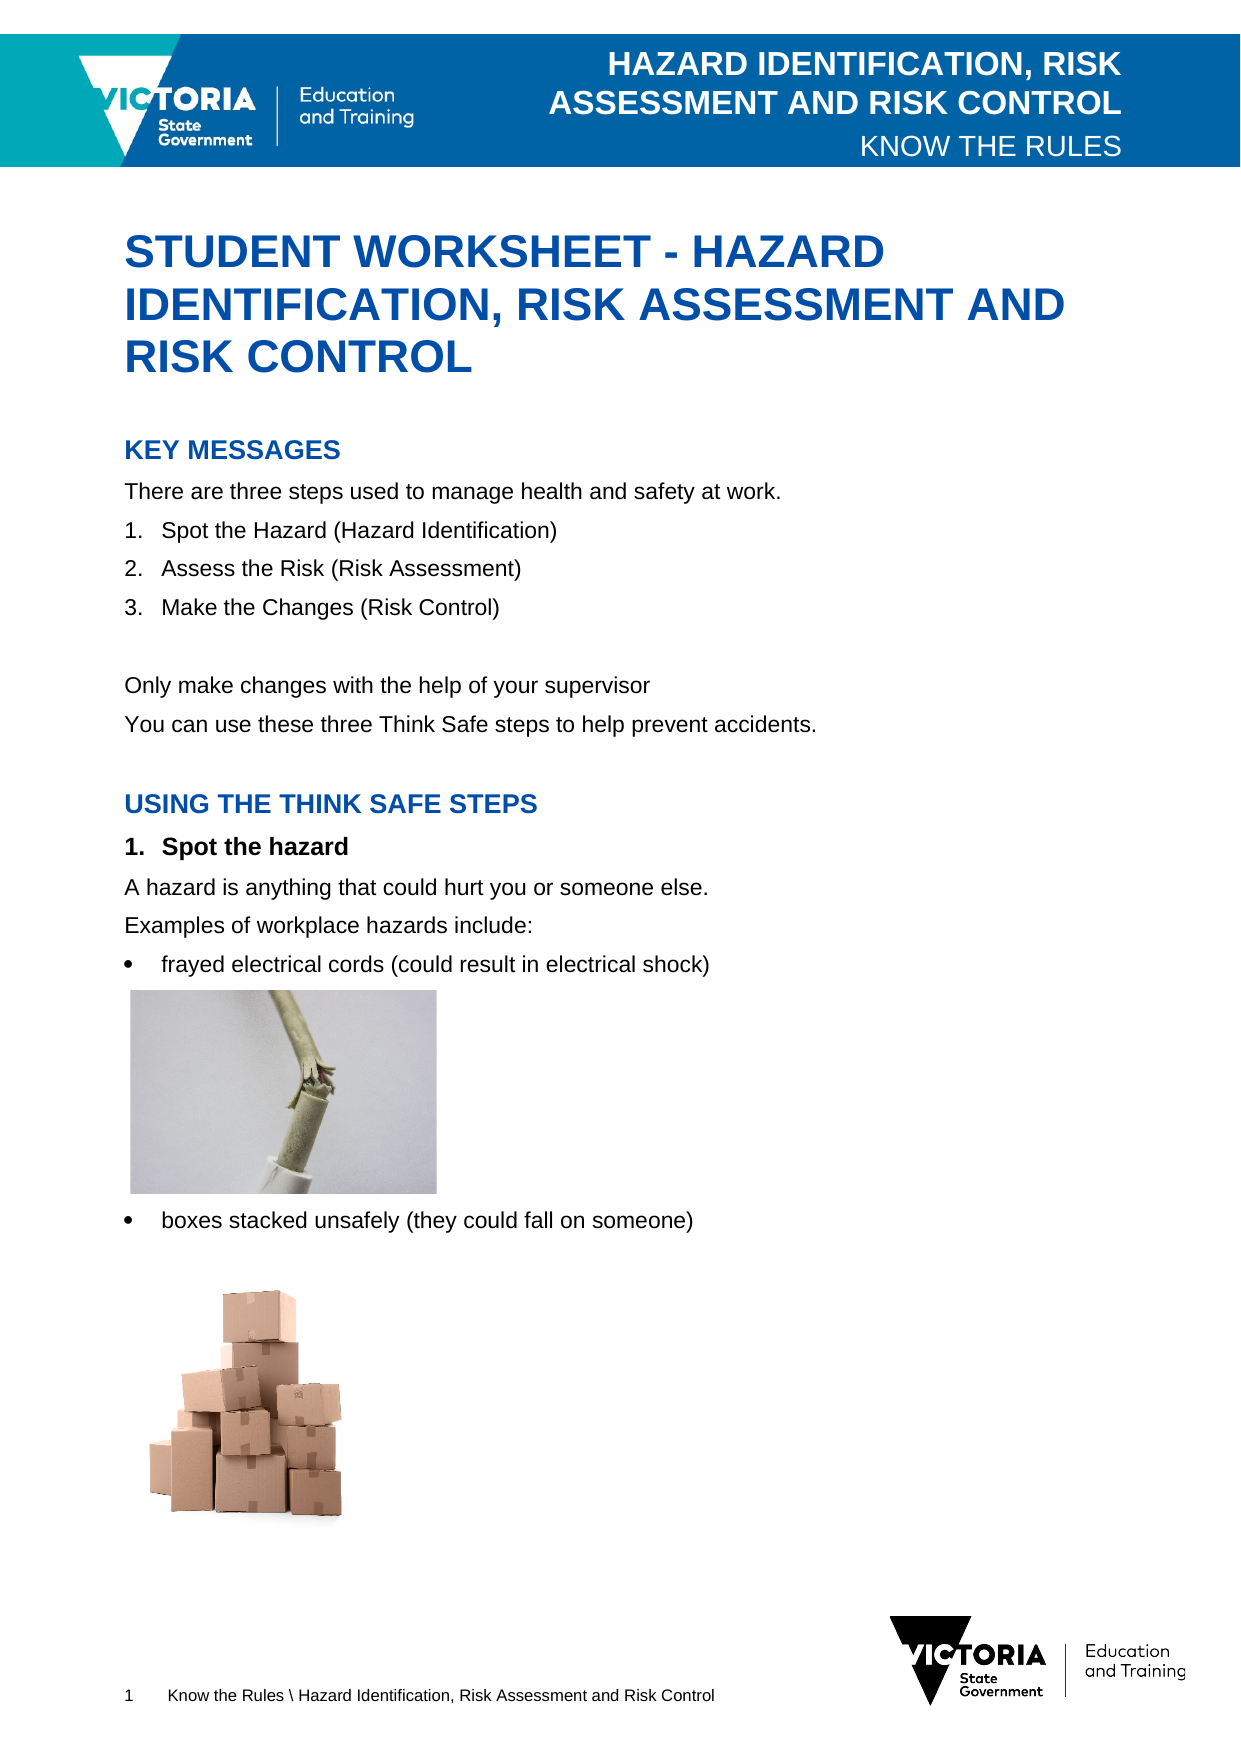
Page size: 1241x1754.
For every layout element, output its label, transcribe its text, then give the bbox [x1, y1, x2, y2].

text Examples of workplace hazards include: [124, 912, 1122, 939]
list Make the Changes (Risk Control) [124, 594, 1122, 621]
list Assess the Risk (Risk Assessment) [124, 555, 1122, 582]
subtitle Student worksheet - Hazard identification, Risk assessment and Risk control [124, 224, 1122, 383]
list Spot the Hazard (Hazard Identification) [124, 517, 1122, 543]
text There are three steps used to manage health and safety at work. [124, 478, 1122, 504]
picture [0, 34, 1241, 167]
list boxes stacked unsafely (they could fall on someone) [124, 1207, 1122, 1233]
text Only make changes with the help of your supervisor [124, 672, 1122, 698]
subtitle Key messages [124, 434, 1122, 465]
text A hazard is anything that could hurt you or someone else. [124, 873, 1122, 900]
text You can use these three Think Safe steps to help prevent accidents. [124, 711, 1122, 737]
subtitle Spot the hazard [124, 832, 1122, 861]
picture [130, 990, 437, 1194]
picture [889, 1616, 1185, 1706]
list frayed electrical cords (could result in electrical shock) [124, 951, 1122, 978]
picture [124, 1245, 369, 1543]
subtitle Using the Think Safe steps [124, 788, 1122, 820]
